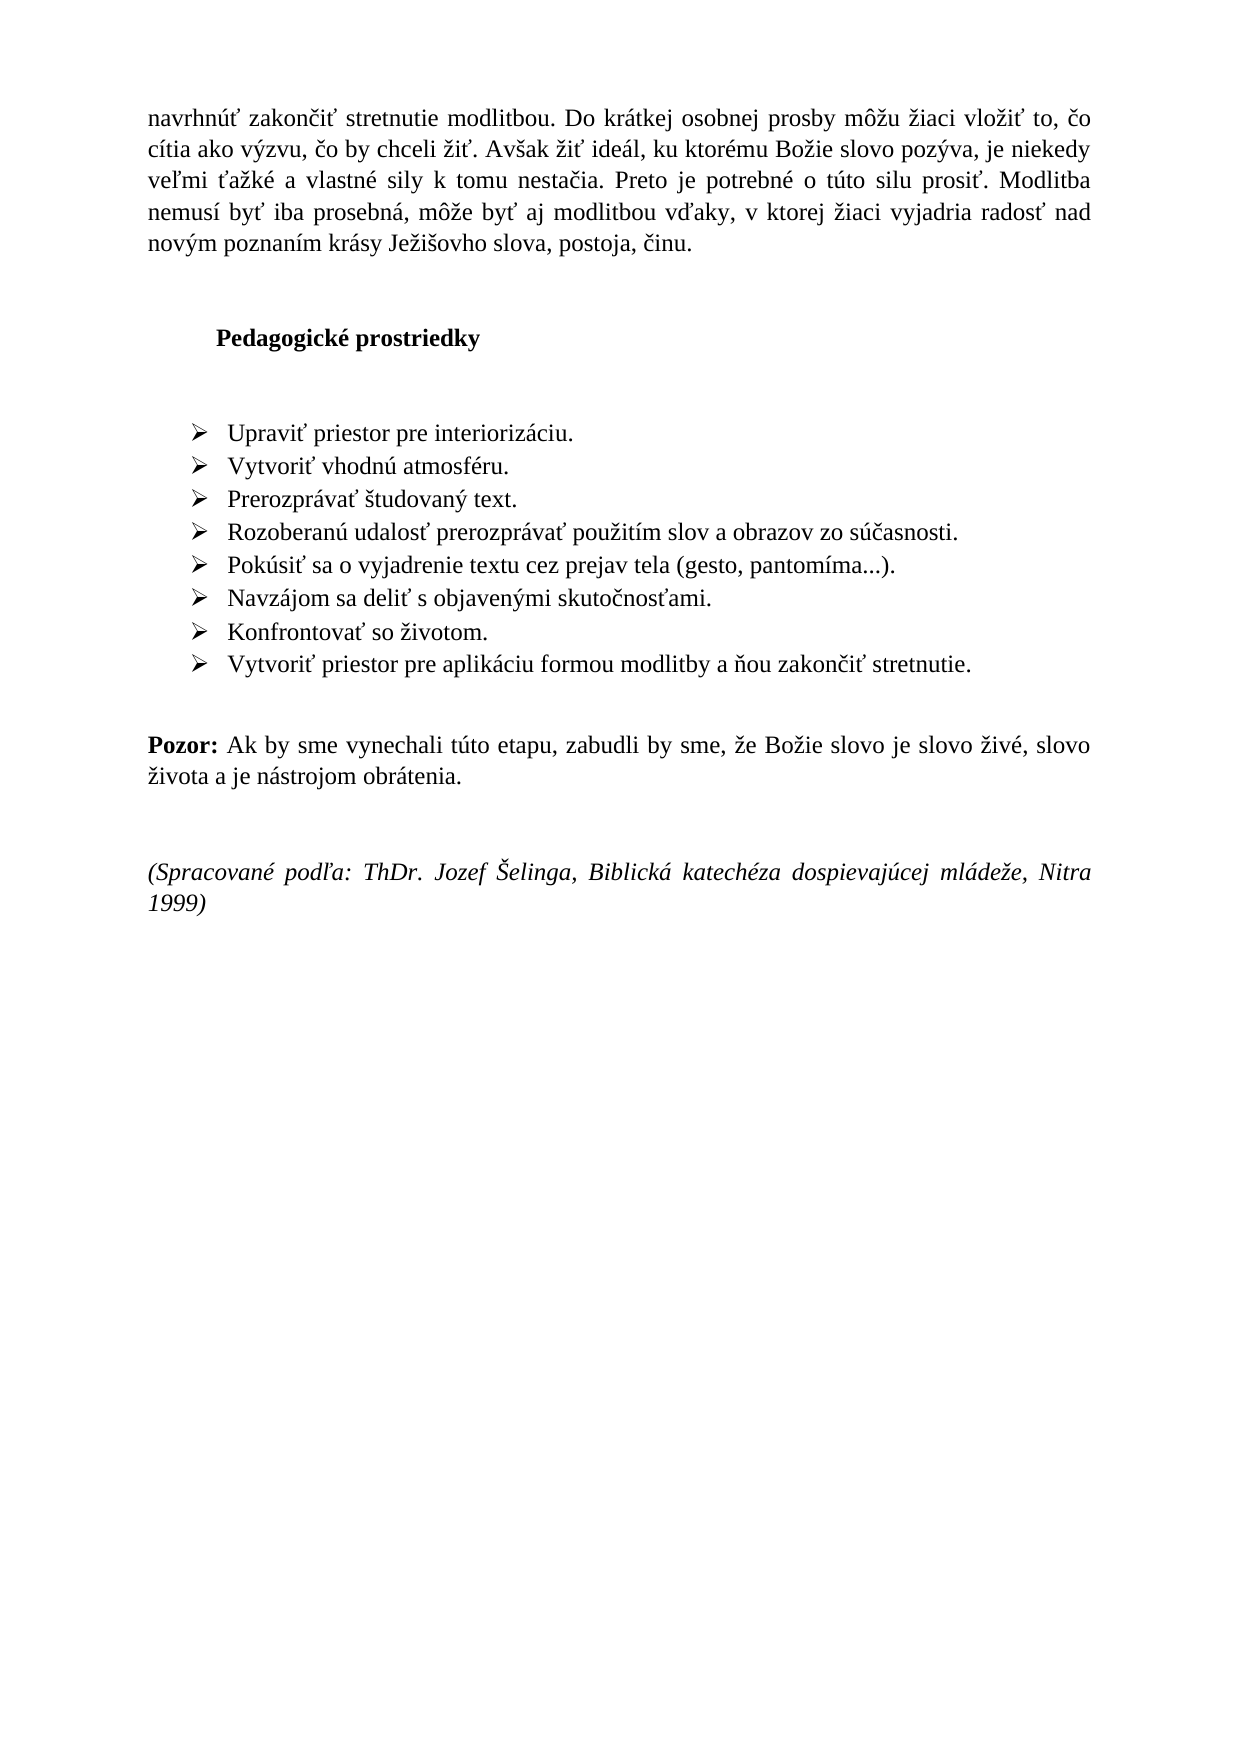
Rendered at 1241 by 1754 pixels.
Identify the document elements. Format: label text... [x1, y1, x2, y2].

list Pokúsiť sa o vyjadrenie textu cez prejav tela (gesto, pantomíma...). [189, 551, 1093, 579]
text Pozor: Ak by sme vynechali túto etapu, zabudli by sme, že Božie slovo je slovo živé, slovo života a je nástrojom obrátenia. [148, 730, 1093, 790]
list Prerozprávať študovaný text. [189, 484, 1093, 513]
list Upraviť priestor pre interiorizáciu. [189, 418, 1093, 447]
list Konfrontovať so životom. [189, 617, 1093, 645]
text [148, 103, 1093, 256]
list Vytvoriť priestor pre aplikáciu formou modlitby a ňou zakončiť stretnutie. [189, 649, 1093, 678]
list Rozoberanú udalosť prerozprávať použitím slov a obrazov zo súčasnosti. [189, 517, 1093, 546]
text Pedagogické prostriedky [148, 323, 1093, 352]
list Navzájom sa deliť s objavenými skutočnosťami. [189, 583, 1093, 612]
list Vytvoriť vhodnú atmosféru. [189, 451, 1093, 480]
text (Spracované podľa: ThDr. Jozef Šelinga, Biblická katechéza dospievajúcej mládeže, Nitra 1999) [148, 857, 1093, 917]
